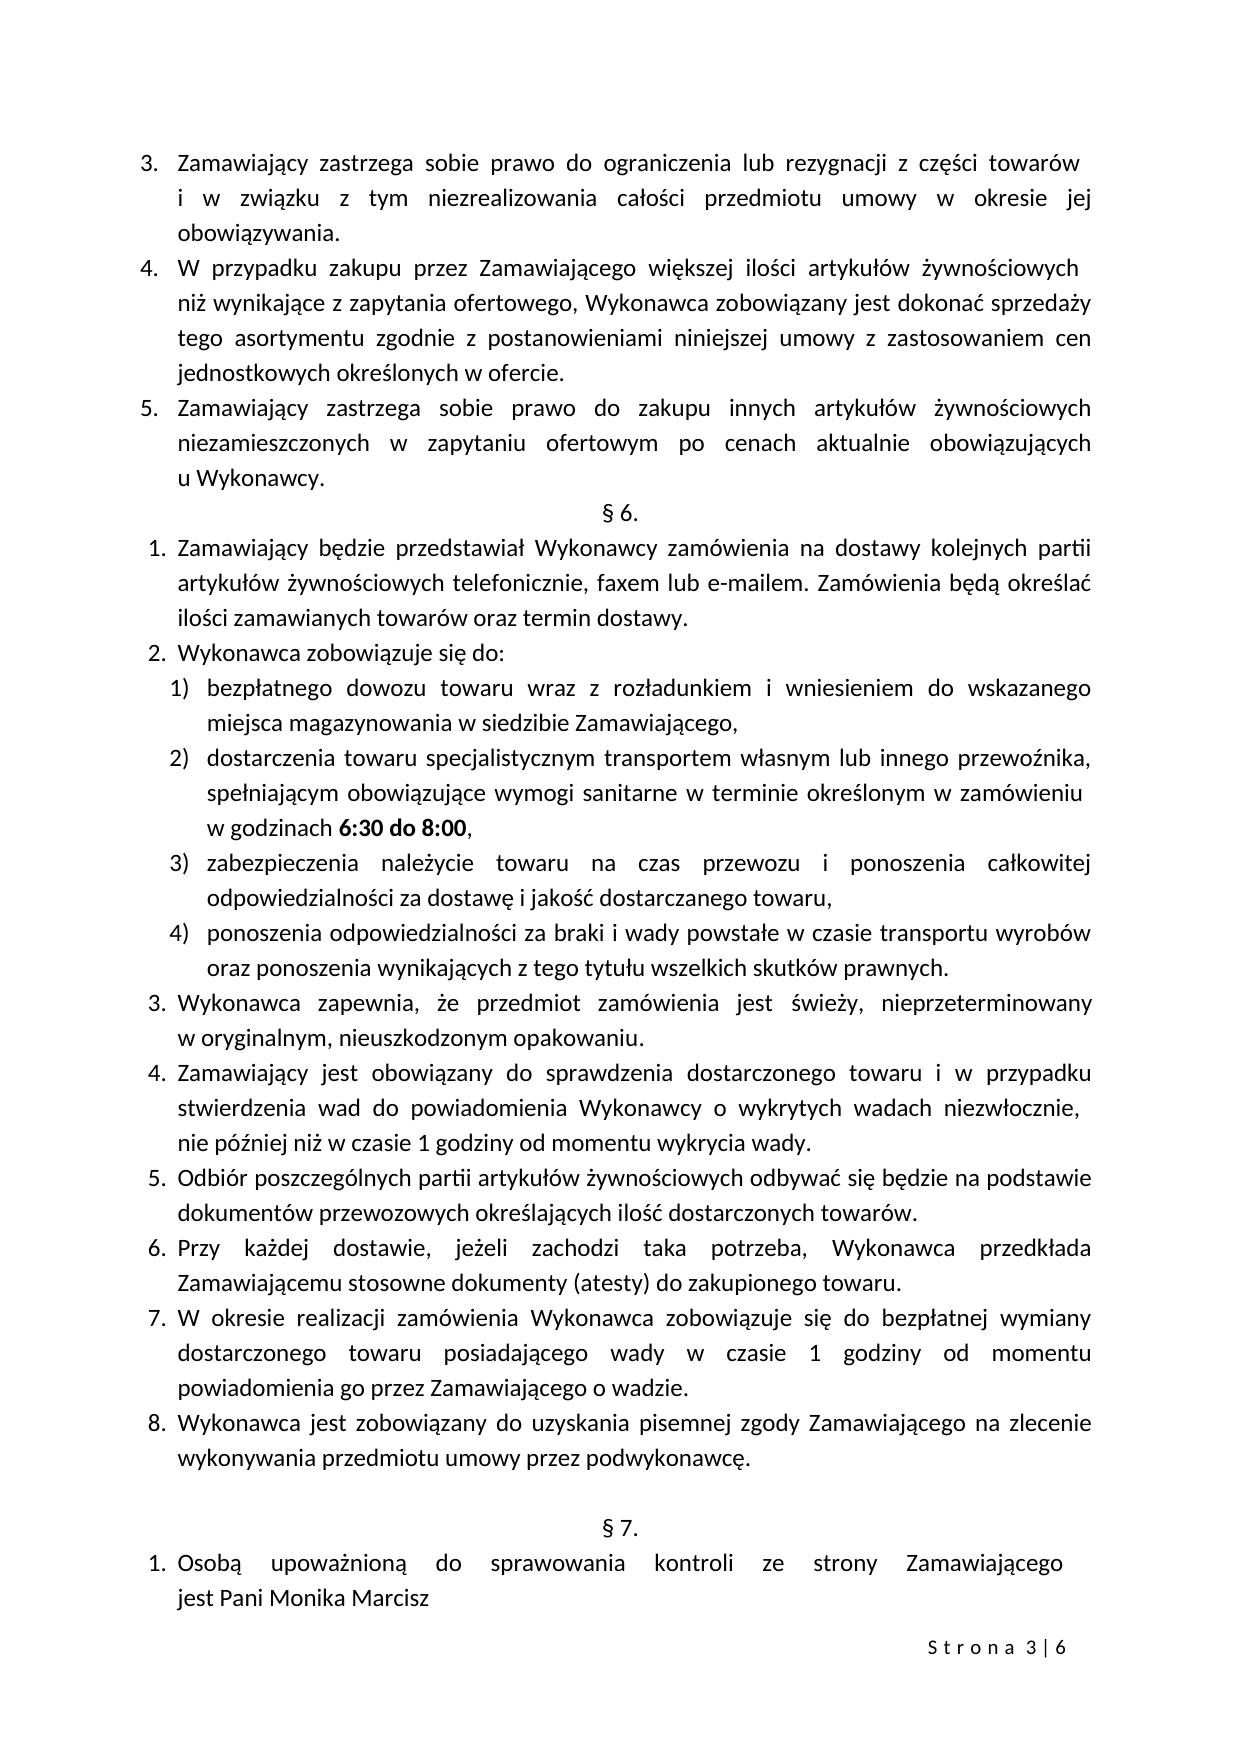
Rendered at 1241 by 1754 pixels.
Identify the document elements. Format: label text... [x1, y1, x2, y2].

list Przy każdej dostawie, jeżeli zachodzi taka potrzeba, Wykonawca przedkłada Zamawiającemu stosowne dokumenty (atesty) do zakupionego towaru. [148, 1233, 1093, 1298]
text § 7. [148, 1513, 1093, 1543]
list Odbiór poszczególnych partii artykułów żywnościowych odbywać się będzie na podstawie dokumentów przewozowych określających ilość dostarczonych towarów. [148, 1163, 1093, 1228]
list Zamawiający zastrzega sobie prawo do zakupu innych artykułów żywnościowych niezamieszczonych w zapytaniu ofertowym po cenach aktualnie obowiązujących u Wykonawcy. [140, 393, 1093, 493]
list Wykonawca jest zobowiązany do uzyskania pisemnej zgody Zamawiającego na zlecenie wykonywania przedmiotu umowy przez podwykonawcę. [148, 1408, 1093, 1473]
list ponoszenia odpowiedzialności za braki i wady powstałe w czasie transportu wyrobów oraz ponoszenia wynikających z tego tytułu wszelkich skutków prawnych. [169, 918, 1093, 983]
list W okresie realizacji zamówienia Wykonawca zobowiązuje się do bezpłatnej wymiany dostarczonego towaru posiadającego wady w czasie 1 godziny od momentu powiadomienia go przez Zamawiającego o wadzie. [148, 1303, 1093, 1403]
list Zamawiający będzie przedstawiał Wykonawcy zamówienia na dostawy kolejnych partii artykułów żywnościowych telefonicznie, faxem lub e-mailem. Zamówienia będą określać ilości zamawianych towarów oraz termin dostawy. [148, 533, 1093, 633]
list Wykonawca zapewnia, że przedmiot zamówienia jest świeży, nieprzeterminowany w oryginalnym, nieuszkodzonym opakowaniu. [148, 988, 1093, 1053]
list Zamawiający jest obowiązany do sprawdzenia dostarczonego towaru i w przypadku stwierdzenia wad do powiadomienia Wykonawcy o wykrytych wadach niezwłocznie, nie później niż w czasie 1 godziny od momentu wykrycia wady. [148, 1058, 1093, 1158]
list W przypadku zakupu przez Zamawiającego większej ilości artykułów żywnościowych niż wynikające z zapytania ofertowego, Wykonawca zobowiązany jest dokonać sprzedaży tego asortymentu zgodnie z postanowieniami niniejszej umowy z zastosowaniem cen jednostkowych określonych w ofercie. [140, 253, 1093, 388]
list bezpłatnego dowozu towaru wraz z rozładunkiem i wniesieniem do wskazanego miejsca magazynowania w siedzibie Zamawiającego, [169, 673, 1093, 738]
text § 6. [148, 498, 1093, 528]
list Wykonawca zobowiązuje się do: [148, 638, 1093, 668]
list zabezpieczenia należycie towaru na czas przewozu i ponoszenia całkowitej odpowiedzialności za dostawę i jakość dostarczanego towaru, [169, 848, 1093, 913]
list Osobą upoważnioną do sprawowania kontroli ze strony Zamawiającego jest Pani Monika Marcisz [148, 1548, 1093, 1613]
list Zamawiający zastrzega sobie prawo do ograniczenia lub rezygnacji z części towarów i w związku z tym niezrealizowania całości przedmiotu umowy w okresie jej obowiązywania. [140, 148, 1093, 248]
list dostarczenia towaru specjalistycznym transportem własnym lub innego przewoźnika, spełniającym obowiązujące wymogi sanitarne w terminie określonym w zamówieniu w godzinach 6:30 do 8:00, [169, 743, 1093, 843]
